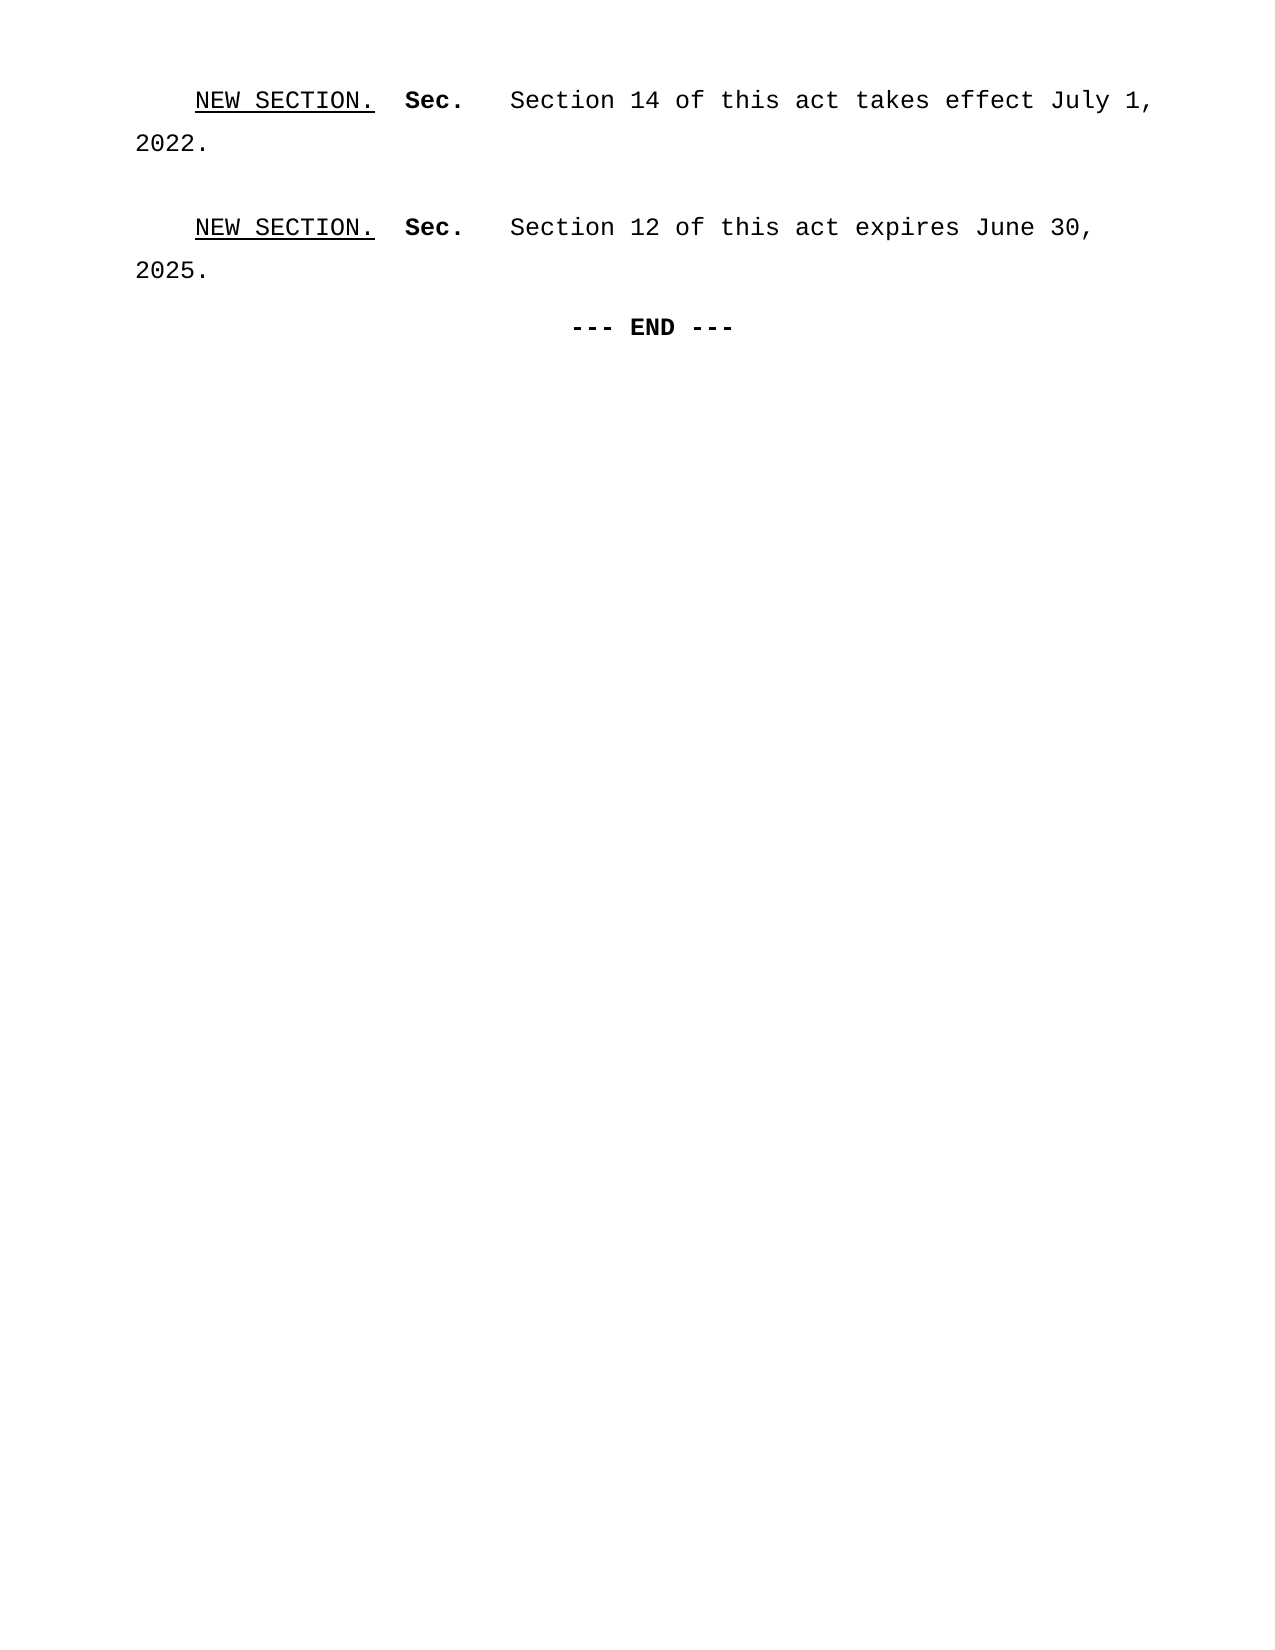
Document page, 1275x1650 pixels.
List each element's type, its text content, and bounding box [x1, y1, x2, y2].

text NEW SECTION. Sec. Section 12 of this act expires June 30, 2025. [135, 202, 1170, 287]
text NEW SECTION. Sec. Section 14 of this act takes effect July 1, 2022. [135, 75, 1170, 160]
text --- END --- [135, 315, 1170, 343]
